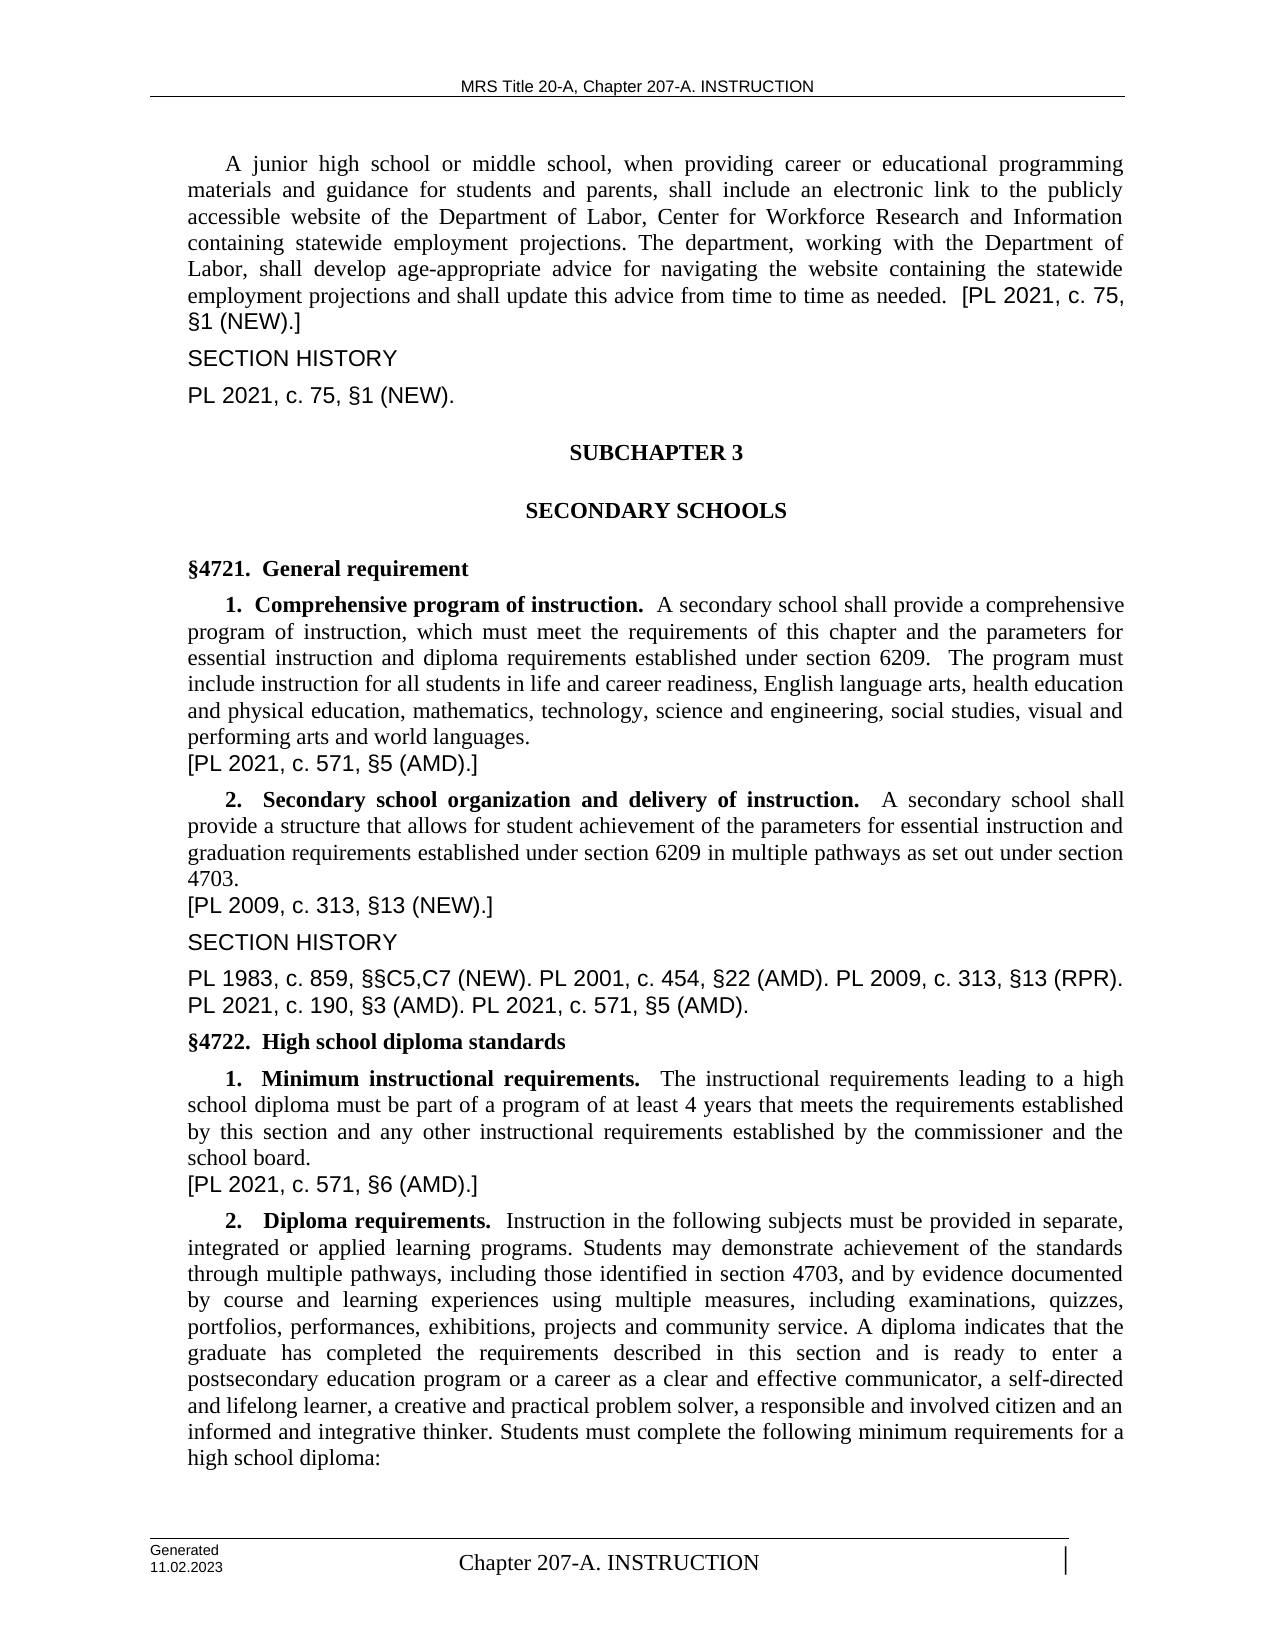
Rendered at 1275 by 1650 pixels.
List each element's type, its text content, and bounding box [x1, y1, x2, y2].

text PL 1983, c. 859, §§C5,C7 (NEW). PL 2001, c. 454, §22 (AMD). PL 2009, c. 313, §13 (RPR). PL 2021, c. 190, §3 (AMD). PL 2021, c. 571, §5 (AMD). [187, 965, 1125, 1018]
text A junior high school or middle school, when providing career or educational programming materials and guidance for students and parents, shall include an electronic link to the publicly accessible website of the Department of Labor, Center for Workforce Research and Information containing statewide employment projections. The department, working with the Department of Labor, shall develop age-appropriate advice for navigating the website containing the statewide employment projections and shall update this advice from time to time as needed. [PL 2021, c. 75, §1 (NEW).] [187, 150, 1125, 334]
text 2. Secondary school organization and delivery of instruction. A secondary school shall provide a structure that allows for student achievement of the parameters for essential instruction and graduation requirements established under section 6209 in multiple pathways as set out under section 4703. [187, 786, 1125, 892]
text 2. Diploma requirements. Instruction in the following subjects must be provided in separate, integrated or applied learning programs. Students may demonstrate achievement of the standards through multiple pathways, including those identified in section 4703, and by evidence documented by course and learning experiences using multiple measures, including examinations, quizzes, portfolios, performances, exhibitions, projects and community service. A diploma indicates that the graduate has completed the requirements described in this section and is ready to enter a postsecondary education program or a career as a clear and effective communicator, a self-directed and lifelong learner, a creative and practical problem solver, a responsible and involved citizen and an informed and integrative thinker. Students must complete the following minimum requirements for a high school diploma: [187, 1207, 1125, 1471]
text §4721. General requirement [187, 554, 1125, 581]
text 1. Comprehensive program of instruction. A secondary school shall provide a comprehensive program of instruction, which must meet the requirements of this chapter and the parameters for essential instruction and diploma requirements established under section 6209. The program must include instruction for all students in life and career readiness, English language arts, health education and physical education, mathematics, technology, science and engineering, social studies, visual and performing arts and world languages. [187, 591, 1125, 749]
text §4722. High school diploma standards [187, 1028, 1125, 1055]
text [PL 2009, c. 313, §13 (NEW).] [187, 892, 1125, 918]
text SECONDARY SCHOOLS [187, 497, 1125, 523]
text SUBCHAPTER 3 [187, 439, 1125, 466]
text [PL 2021, c. 571, §6 (AMD).] [187, 1171, 1125, 1197]
text [PL 2021, c. 571, §5 (AMD).] [187, 749, 1125, 776]
text 1. Minimum instructional requirements. The instructional requirements leading to a high school diploma must be part of a program of at least 4 years that meets the requirements established by this section and any other instructional requirements established by the commissioner and the school board. [187, 1065, 1125, 1171]
text SECTION HISTORY [187, 928, 1125, 955]
text SECTION HISTORY [187, 345, 1125, 371]
text PL 2021, c. 75, §1 (NEW). [187, 382, 1125, 408]
